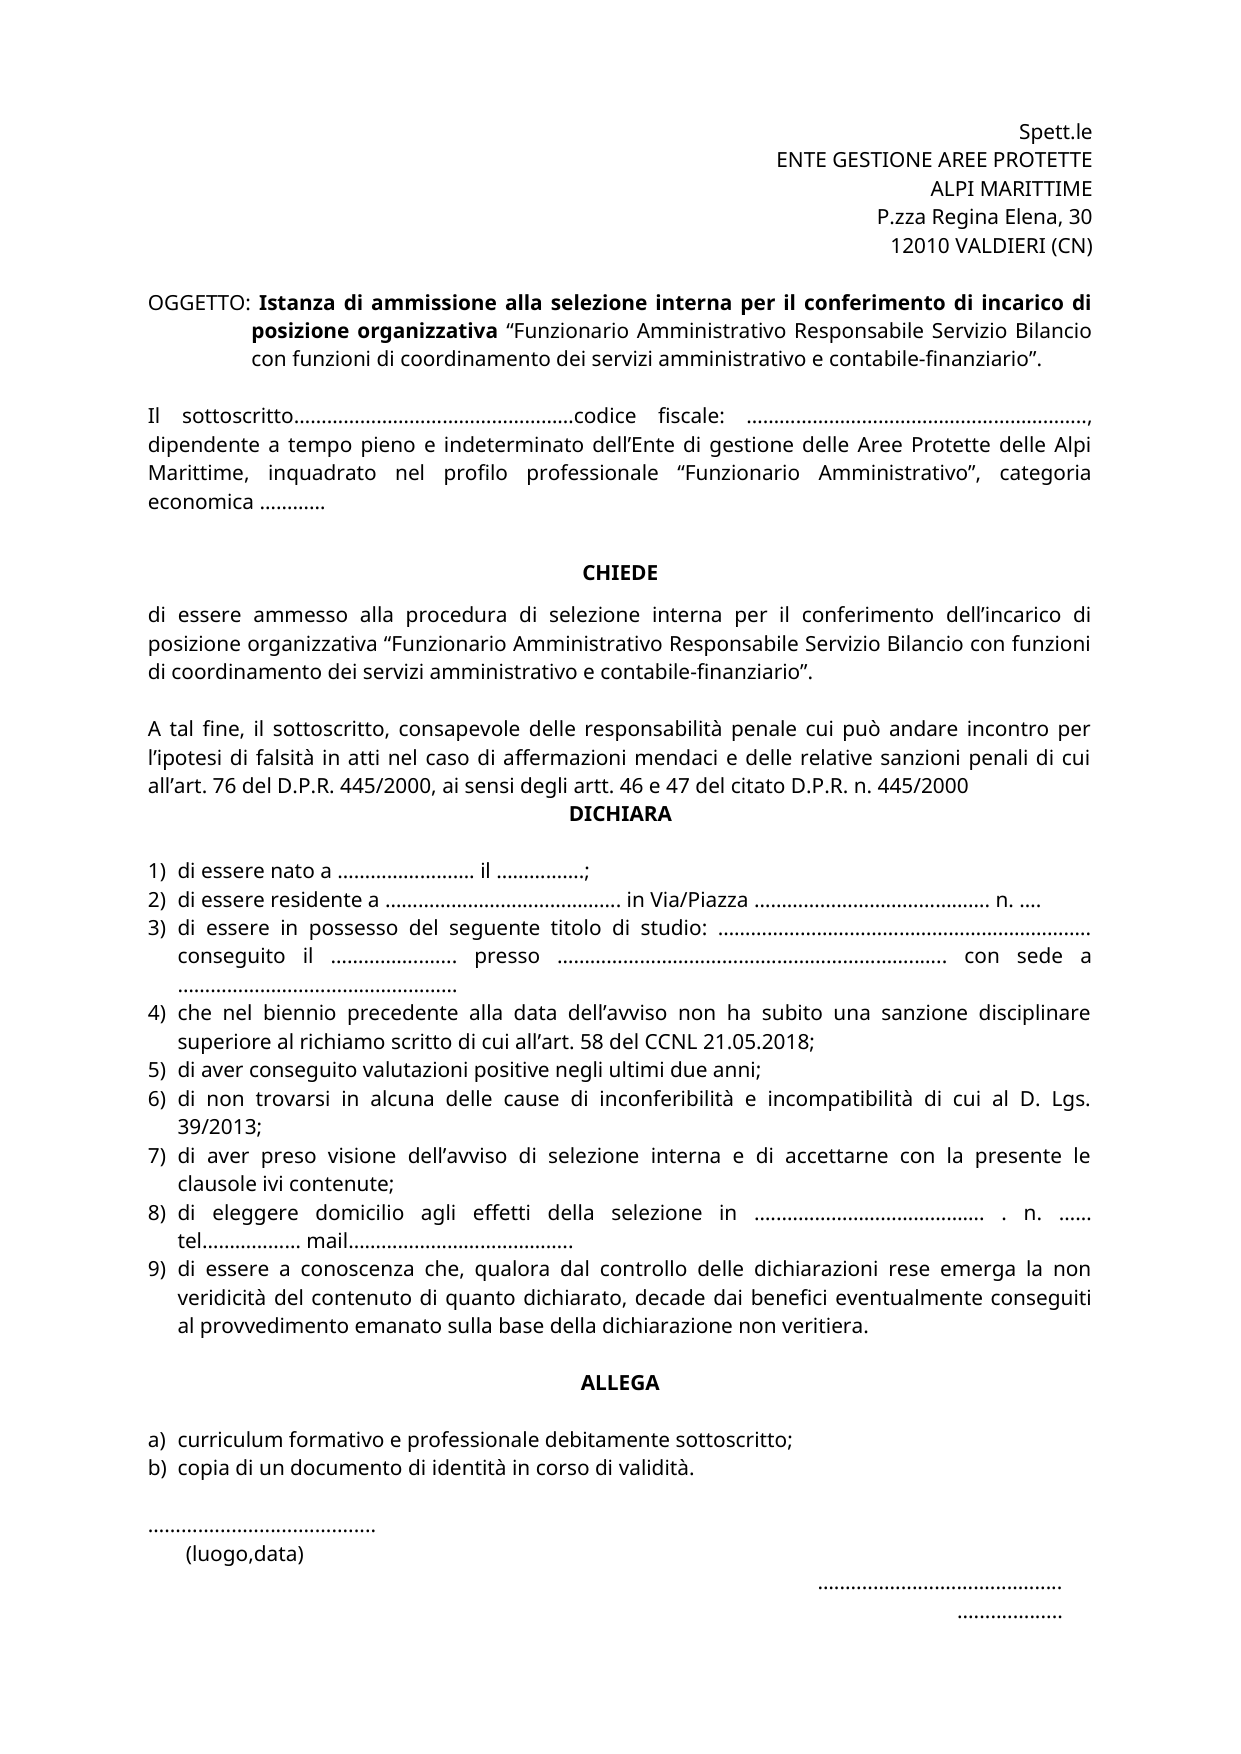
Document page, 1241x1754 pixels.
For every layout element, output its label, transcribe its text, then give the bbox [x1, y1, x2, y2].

text ENTE GESTIONE AREE PROTETTE [148, 146, 1092, 174]
list di non trovarsi in alcuna delle cause di inconferibilità e incompatibilità di cui al D. Lgs. 39/2013; [148, 1084, 1092, 1141]
text Il sottoscritto……………………………………………codice fiscale: …………………………………………………….., dipendente a tempo pieno e indeterminato dell’Ente di gestione delle Aree Protette delle Alpi Marittime, inquadrato nel profilo professionale “Funzionario Amministrativo”, categoria economica ………… [148, 401, 1092, 515]
text P.zza Regina Elena, 30 [148, 202, 1092, 231]
text Spett.le [148, 117, 1092, 146]
text (luogo,data) [148, 1539, 1092, 1567]
list curriculum formativo e professionale debitamente sottoscritto; [148, 1425, 1092, 1453]
text 12010 VALDIERI (CN) [148, 231, 1092, 259]
list copia di un documento di identità in corso di validità. [148, 1453, 1092, 1482]
list di eleggere domicilio agli effetti della selezione in …..………………………………. . n. …… tel……………… mail………………………………….. [148, 1198, 1092, 1254]
list di aver conseguito valutazioni positive negli ultimi due anni; [148, 1055, 1092, 1084]
text DICHIARA [148, 799, 1092, 828]
text ALLEGA [148, 1368, 1092, 1397]
list di essere nato a ……………………. il …………….; [148, 856, 1092, 885]
list di aver preso visione dell’avviso di selezione interna e di accettarne con la presente le clausole ivi contenute; [148, 1141, 1092, 1198]
text ALPI MARITTIME [148, 174, 1092, 202]
text OGGETTO: Istanza di ammissione alla selezione interna per il conferimento di incarico di posizione organizzativa “Funzionario Amministrativo Responsabile Servizio Bilancio con funzioni di coordinamento dei servizi amministrativo e contabile-finanziario”. [148, 288, 1092, 373]
text A tal fine, il sottoscritto, consapevole delle responsabilità penale cui può andare incontro per l’ipotesi di falsità in atti nel caso di affermazioni mendaci e delle relative sanzioni penali di cui all’art. 76 del D.P.R. 445/2000, ai sensi degli artt. 46 e 47 del citato D.P.R. n. 445/2000 [148, 714, 1092, 799]
list di essere residente a ……………………………………. in Via/Piazza ……………………………………. n. …. [148, 885, 1092, 913]
text …............................................................ [148, 1567, 1063, 1624]
list CHIEDE [148, 558, 1092, 586]
list di essere a conoscenza che, qualora dal controllo delle dichiarazioni rese emerga la non veridicità del contenuto di quanto dichiarato, decade dai benefici eventualmente conseguiti al provvedimento emanato sulla base della dichiarazione non veritiera. [148, 1254, 1092, 1340]
list di essere in possesso del seguente titolo di studio: ……………………………………………………….…. conseguito il ……………..…... presso ………………………………….……………………..….. con sede a …………………………………………… [148, 913, 1092, 998]
text di essere ammesso alla procedura di selezione interna per il conferimento dell’incarico di posizione organizzativa “Funzionario Amministrativo Responsabile Servizio Bilancio con funzioni di coordinamento dei servizi amministrativo e contabile-finanziario”. [148, 600, 1092, 686]
list che nel biennio precedente alla data dell’avviso non ha subito una sanzione disciplinare superiore al richiamo scritto di cui all’art. 58 del CCNL 21.05.2018; [148, 998, 1092, 1055]
text …...................................... [148, 1510, 1092, 1539]
